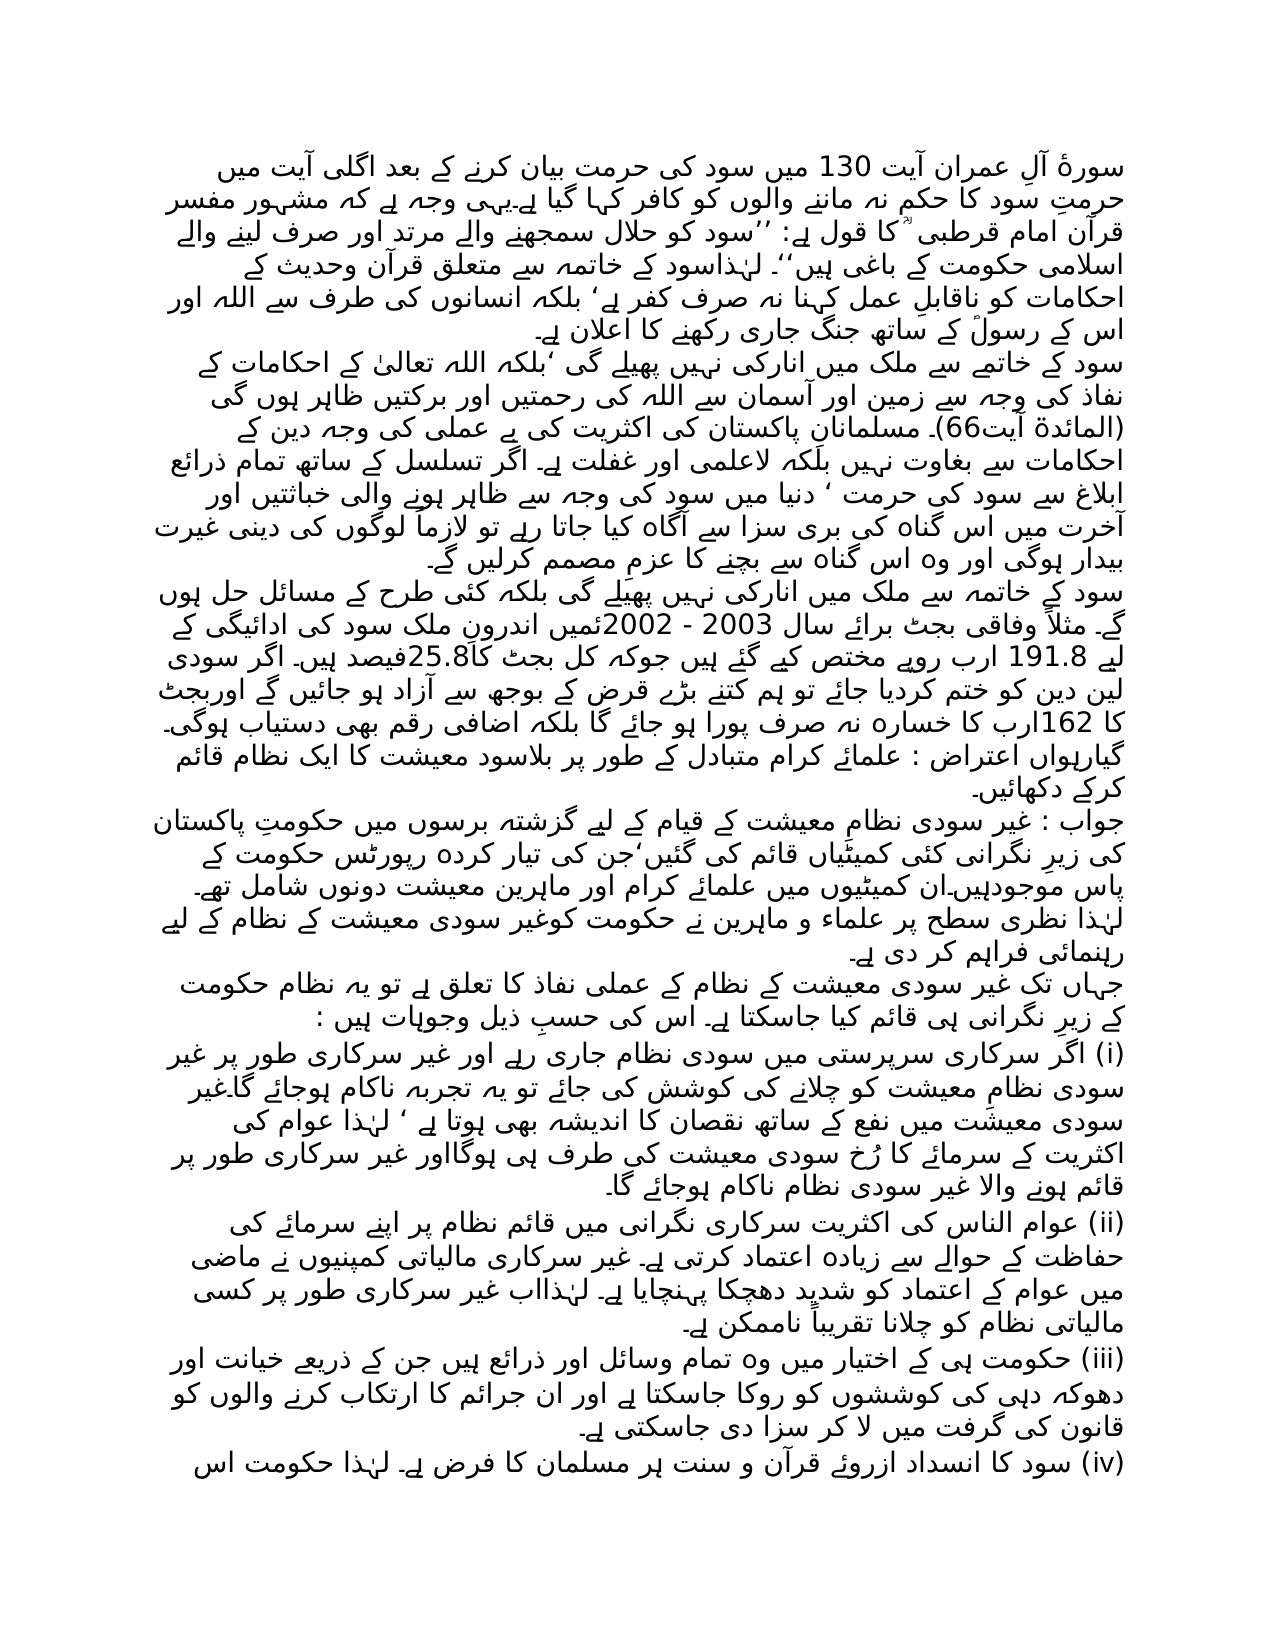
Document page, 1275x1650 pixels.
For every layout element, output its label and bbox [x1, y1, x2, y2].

text [150, 150, 1125, 1481]
